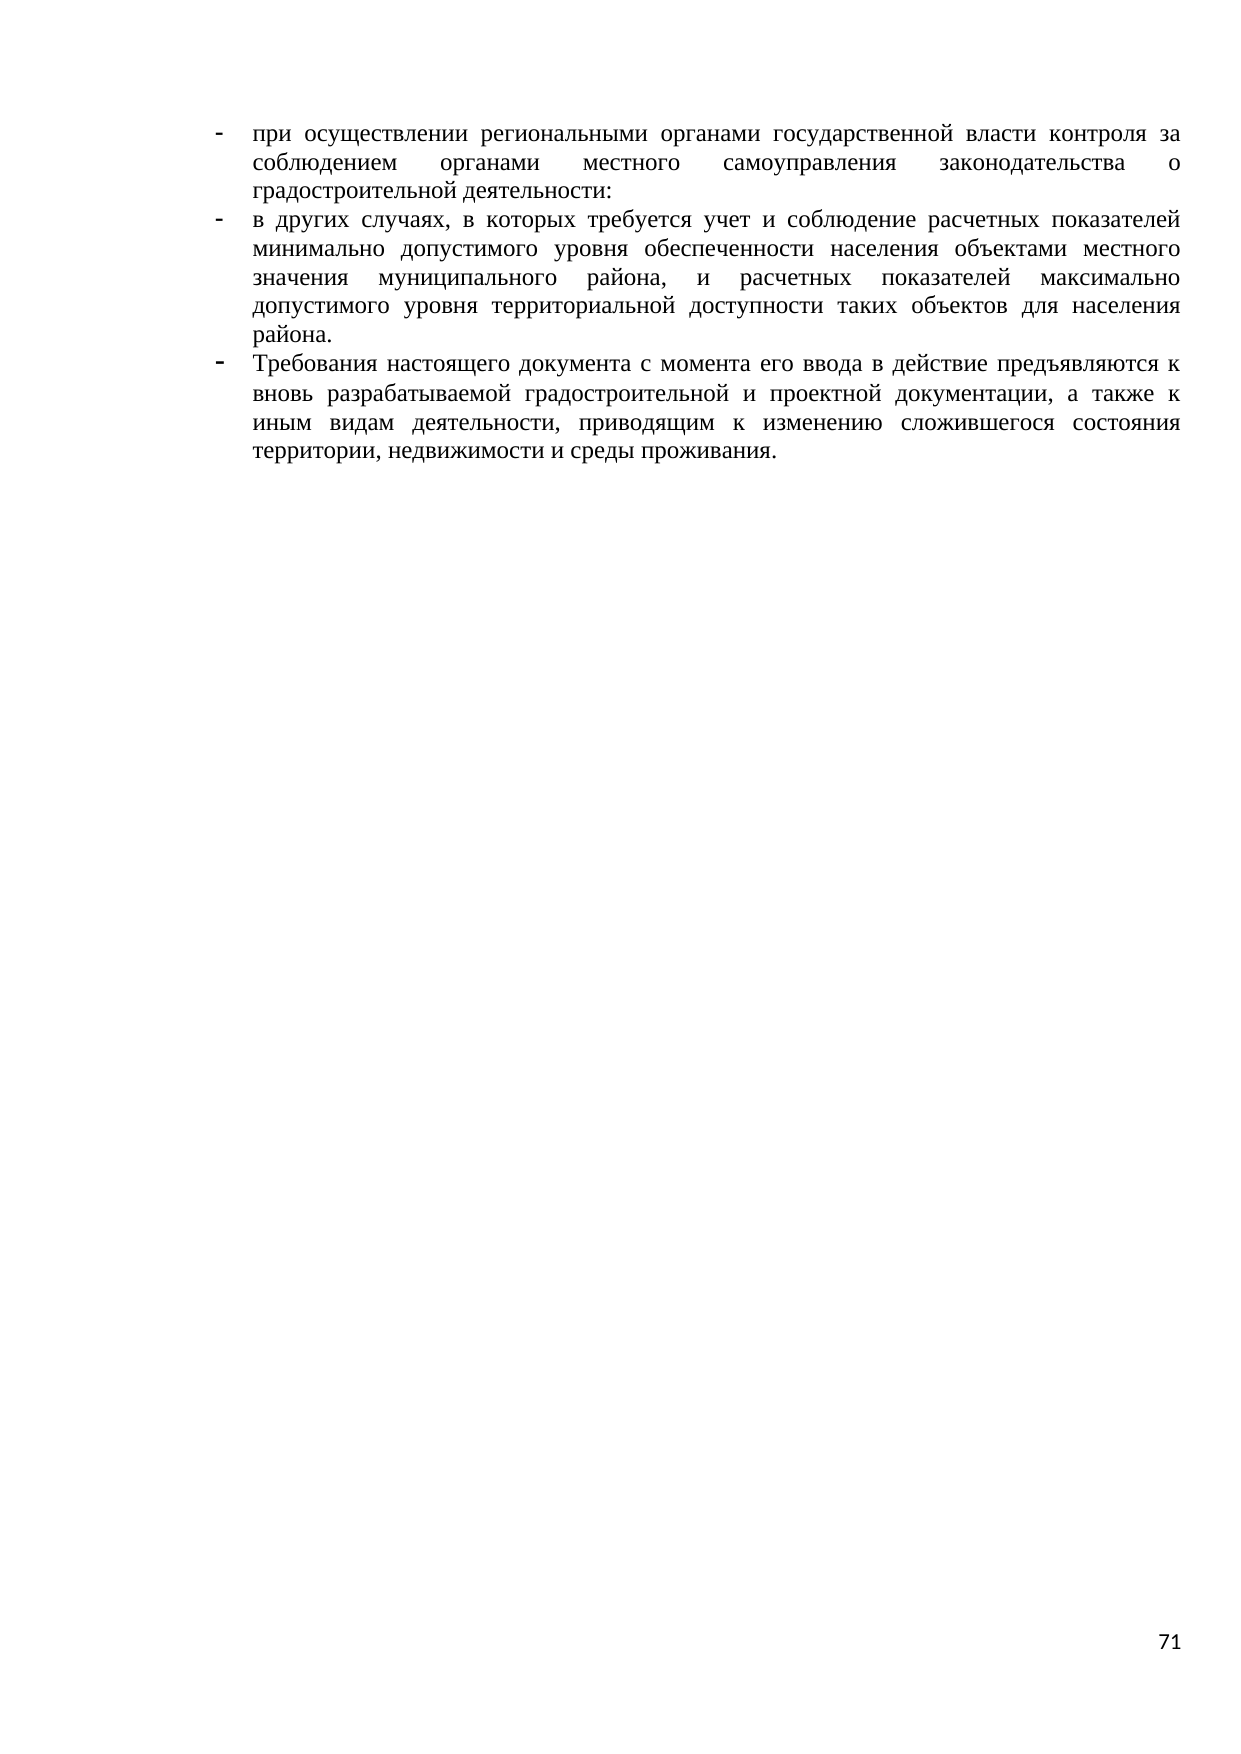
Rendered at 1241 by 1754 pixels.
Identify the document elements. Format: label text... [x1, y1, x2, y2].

list в других случаях, в которых требуется учет и соблюдение расчетных показателей минимально допустимого уровня обеспеченности населения объектами местного значения муниципального района, и расчетных показателей максимально допустимого уровня территориальной доступности таких объектов для населения района. [215, 204, 1181, 348]
list при осуществлении региональными органами государственной власти контроля за соблюдением органами местного самоуправления законодательства о градостроительной деятельности: [215, 118, 1181, 204]
list Требования настоящего документа с момента его ввода в действие предъявляются к вновь разрабатываемой градостроительной и проектной документации, а также к иным видам деятельности, приводящим к изменению сложившегося состояния территории, недвижимости и среды проживания. [215, 348, 1181, 464]
